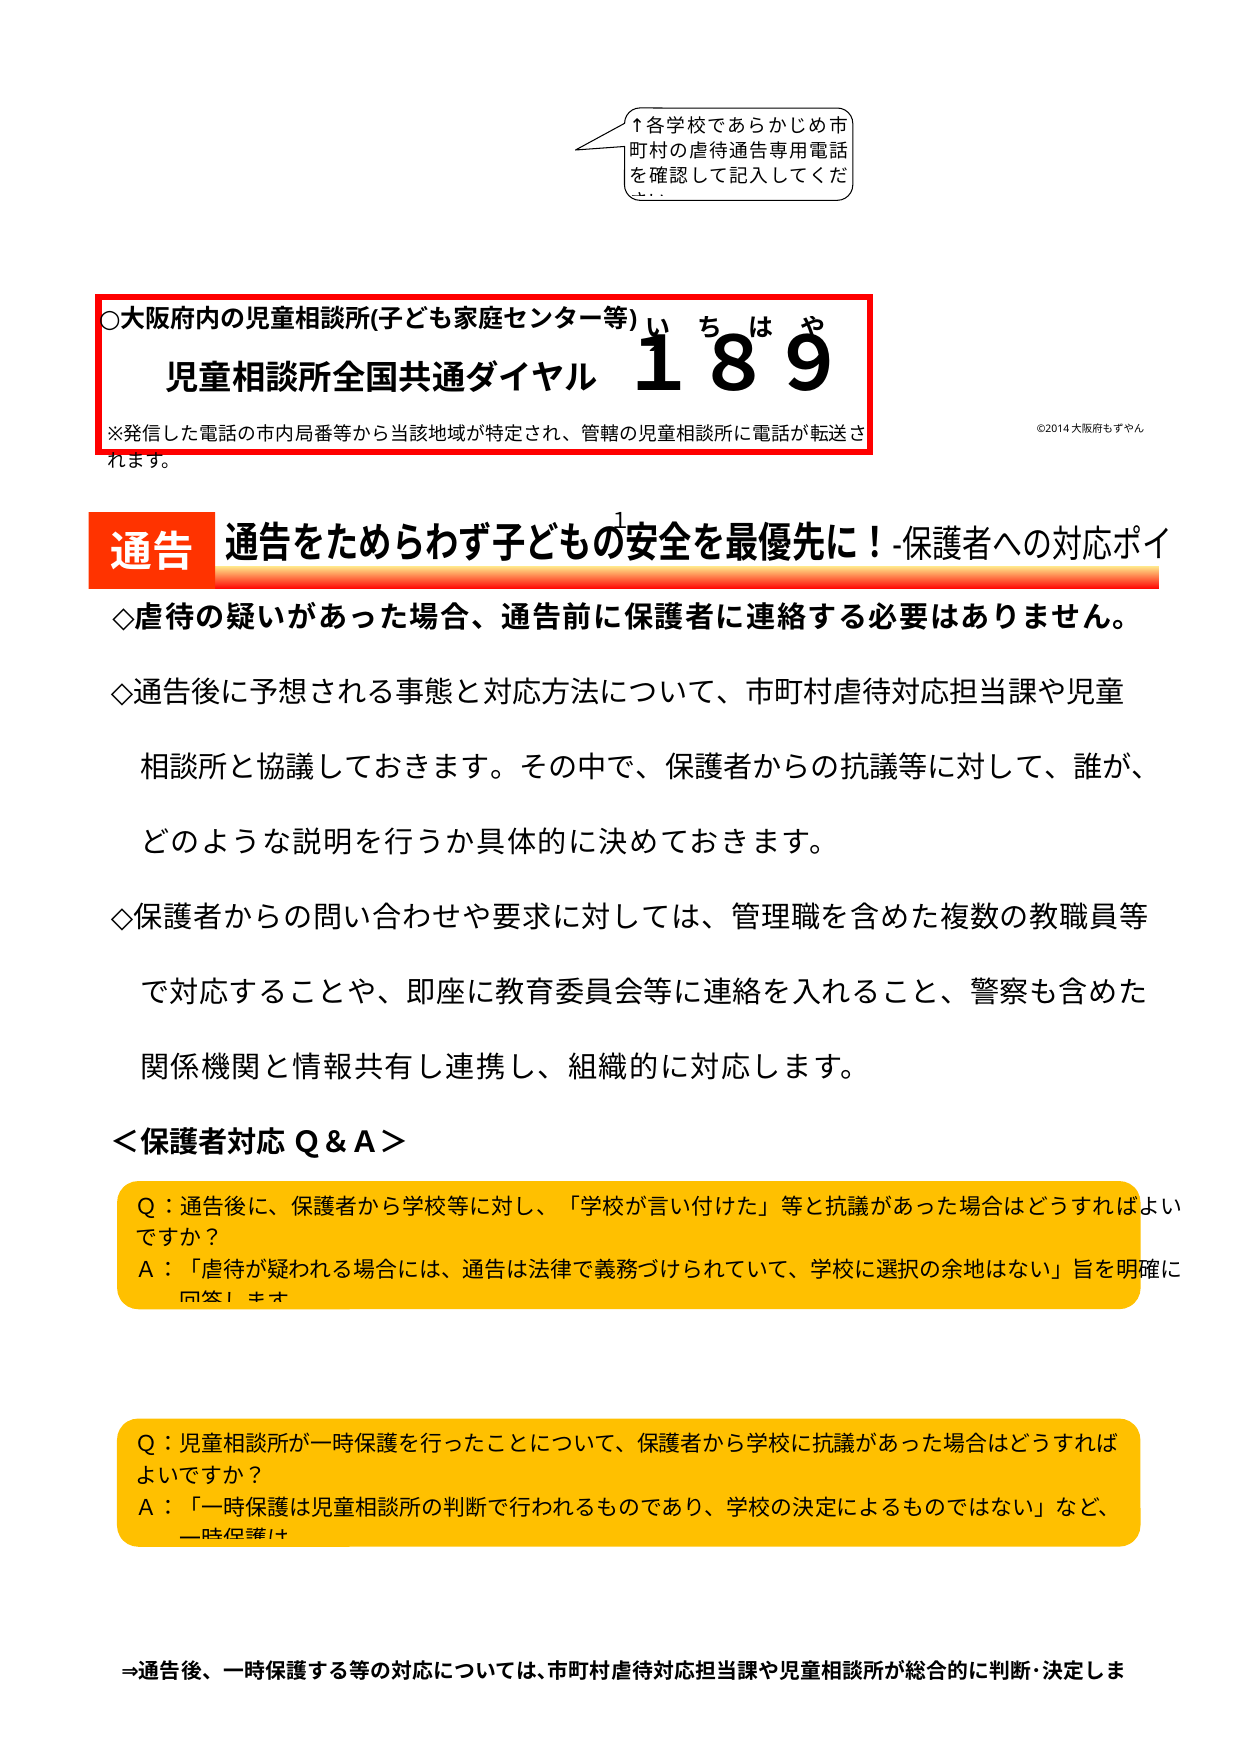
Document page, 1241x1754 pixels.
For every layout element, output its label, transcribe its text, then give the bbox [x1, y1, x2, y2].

text ◇虐待の疑いがあった場合、通告前に保護者に連絡する必要はありません。 [89, 589, 1152, 652]
text ◇保護者からの問い合わせや要求に対しては、管理職を含めた複数の教職員等で対応することや、即座に教育委員会等に連絡を入れること、警察も含めた関係機関と情報共有し連携し、組織的に対応します。 [111, 877, 1152, 1102]
text ◇通告後に予想される事態と対応方法について、市町村虐待対応担当課や児童相談所と協議しておきます。その中で、保護者からの抗議等に対して、誰が、どのような説明を行うか具体的に決めておきます。 [111, 652, 1152, 877]
text ＜保護者対応 Ｑ＆Ａ＞ [111, 1102, 1152, 1177]
